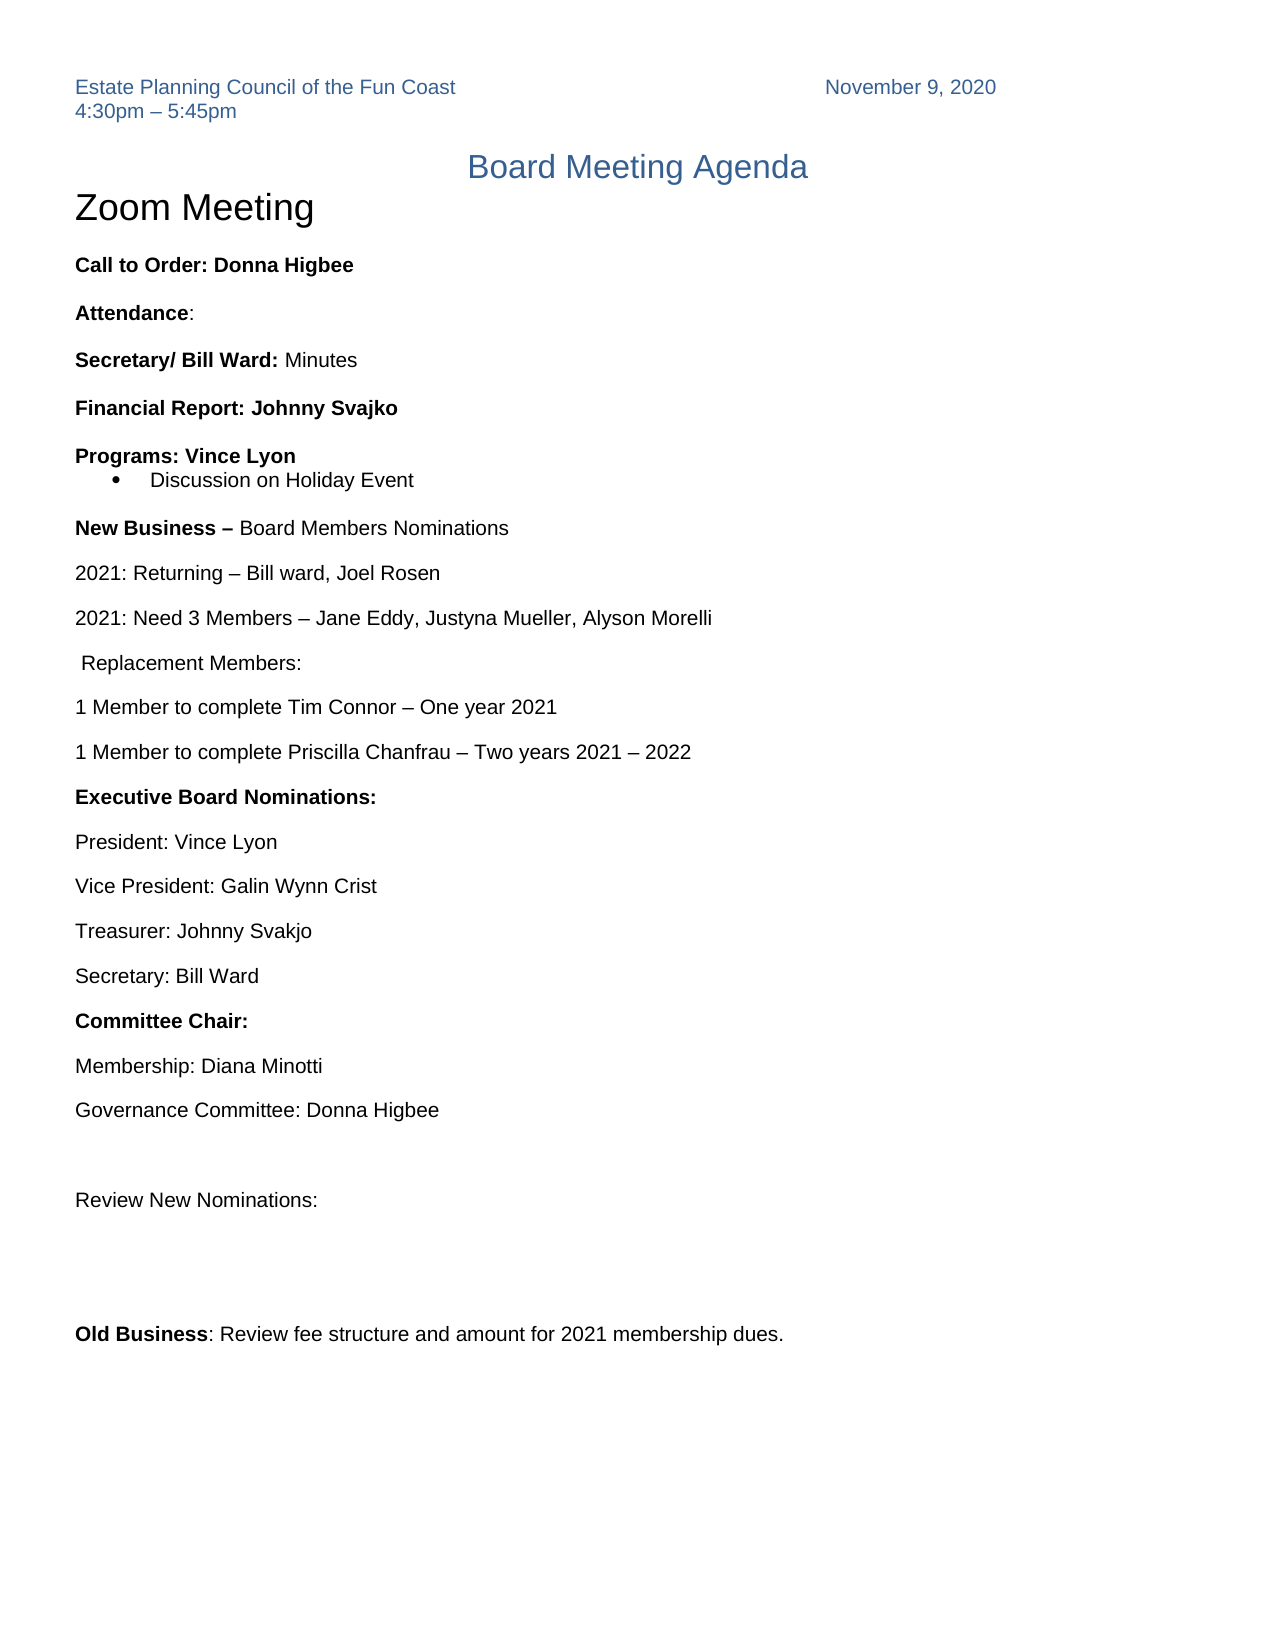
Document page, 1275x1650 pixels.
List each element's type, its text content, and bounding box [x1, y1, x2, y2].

text Old Business: Review fee structure and amount for 2021 membership dues. [75, 1322, 1200, 1346]
text Committee Chair: [75, 1009, 1200, 1033]
text President: Vince Lyon [75, 829, 1200, 853]
text Financial Report: Johnny Svajko [75, 396, 1200, 420]
text Zoom Meeting [75, 185, 1200, 228]
text Programs: Vince Lyon [75, 444, 1200, 468]
text Membership: Diana Minotti [75, 1053, 1200, 1077]
text Attendance: [75, 300, 1200, 324]
text 1 Member to complete Tim Connor – One year 2021 [75, 695, 1200, 719]
text Replacement Members: [75, 650, 1200, 674]
text 2021: Returning – Bill ward, Joel Rosen [75, 561, 1200, 585]
text 2021: Need 3 Members – Jane Eddy, Justyna Mueller, Alyson Morelli [75, 606, 1200, 629]
text Review New Nominations: [75, 1188, 1200, 1212]
text Call to Order: Donna Higbee [75, 252, 1200, 276]
text 1 Member to complete Priscilla Chanfrau – Two years 2021 – 2022 [75, 740, 1200, 764]
text Treasurer: Johnny Svakjo [75, 919, 1200, 943]
text Governance Committee: Donna Higbee [75, 1098, 1200, 1122]
text Vice President: Galin Wynn Crist [75, 874, 1200, 898]
text Secretary/ Bill Ward: Minutes [75, 348, 1200, 372]
list Discussion on Holiday Event [112, 468, 1200, 492]
text Executive Board Nominations: [75, 785, 1200, 809]
text Secretary: Bill Ward [75, 964, 1200, 988]
text New Business – Board Members Nominations [75, 516, 1200, 540]
